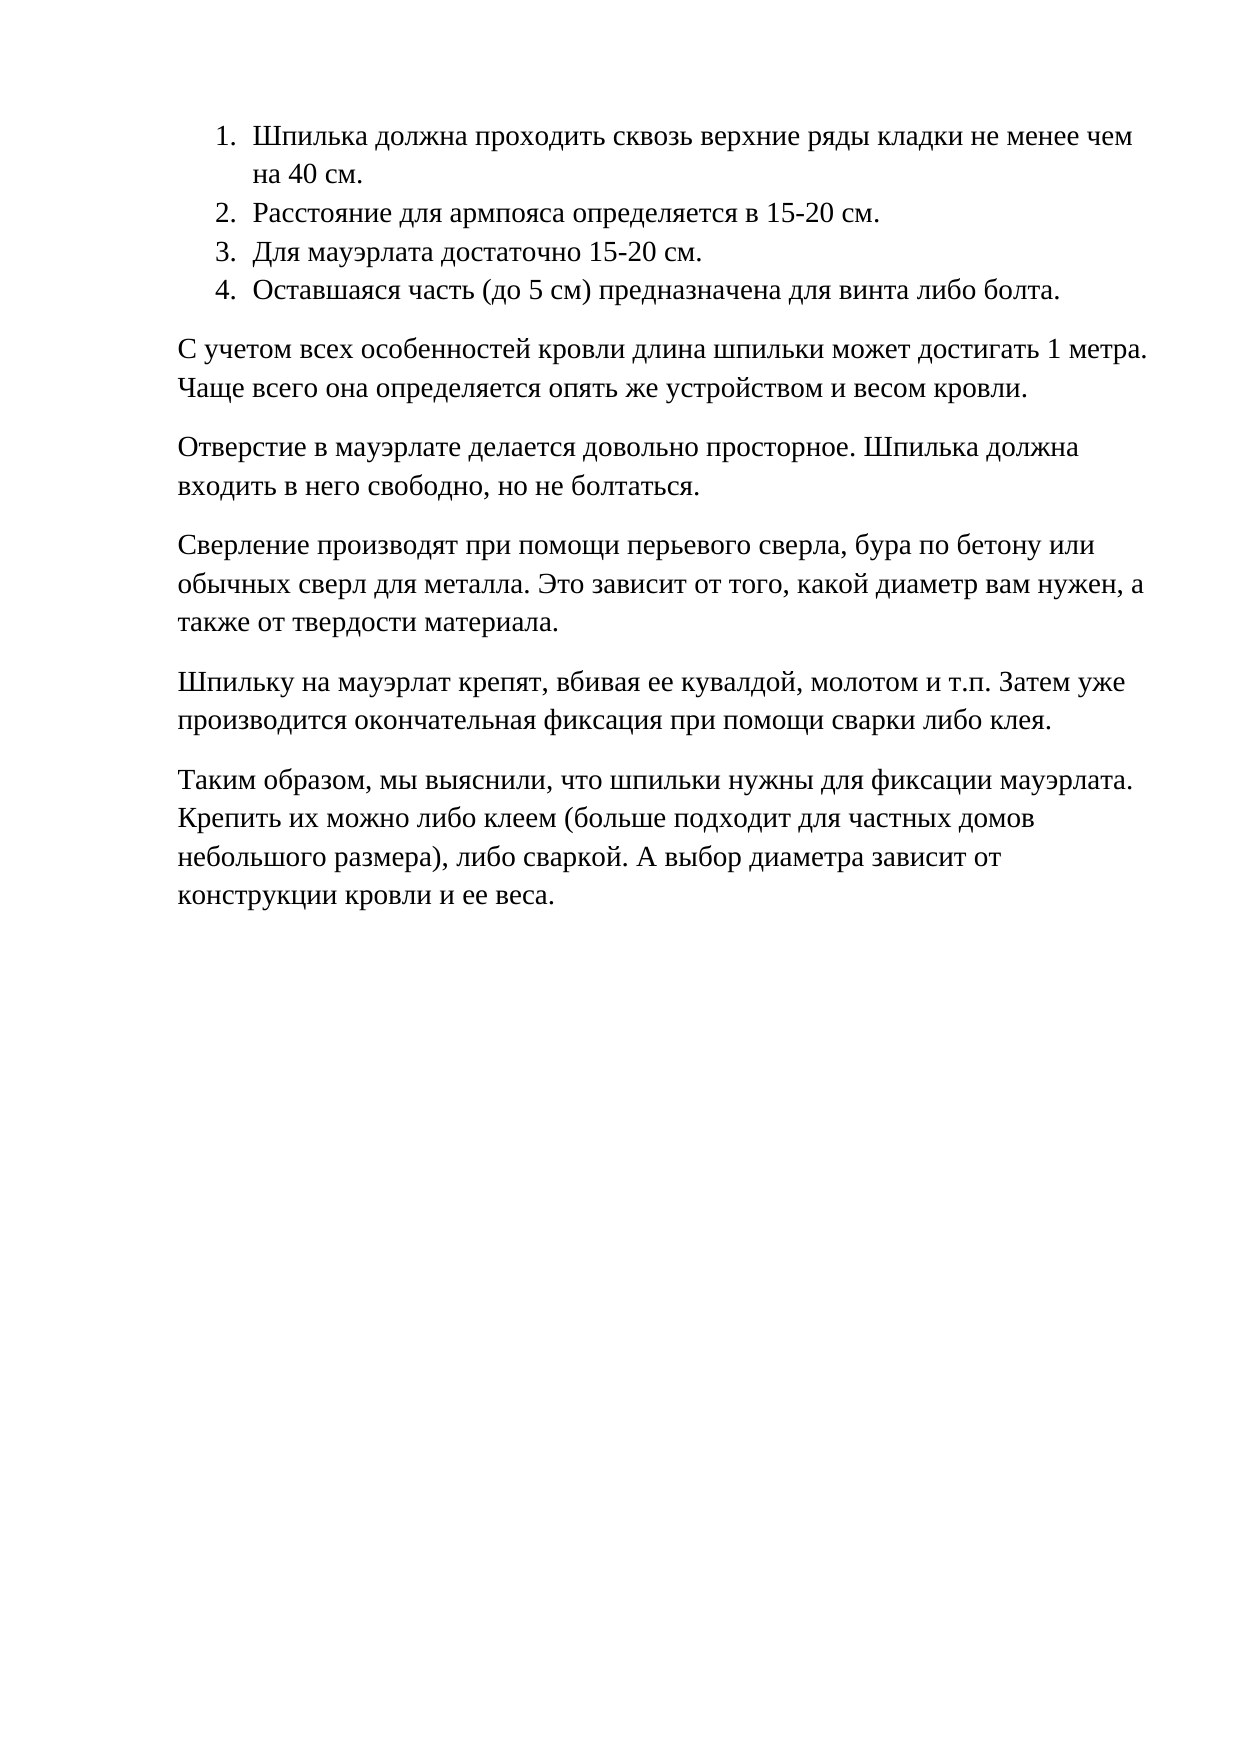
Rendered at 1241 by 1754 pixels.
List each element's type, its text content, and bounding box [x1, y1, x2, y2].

text Шпильку на мауэрлат крепят, вбивая ее кувалдой, молотом и т.п. Затем уже производится окончательная фиксация при помощи сварки либо клея. [177, 664, 1152, 736]
list Оставшаяся часть (до 5 см) предназначена для винта либо болта. [215, 272, 1152, 306]
list Расстояние для армпояса определяется в 15-20 см. [215, 195, 1152, 229]
text Таким образом, мы выяснили, что шпильки нужны для фиксации мауэрлата. Крепить их можно либо клеем (больше подходит для частных домов небольшого размера), либо сваркой. А выбор диаметра зависит от конструкции кровли и ее веса. [177, 762, 1152, 911]
list Шпилька должна проходить сквозь верхние ряды кладки не менее чем на 40 см. [215, 118, 1152, 190]
text Отверстие в мауэрлате делается довольно просторное. Шпилька должна входить в него свободно, но не болтаться. [177, 429, 1152, 502]
text Сверление производят при помощи перьевого сверла, бура по бетону или обычных сверл для металла. Это зависит от того, какой диаметр вам нужен, а также от твердости материала. [177, 527, 1152, 638]
list Для мауэрлата достаточно 15-20 см. [215, 234, 1152, 267]
text С учетом всех особенностей кровли длина шпильки может достигать 1 метра. Чаще всего она определяется опять же устройством и весом кровли. [177, 332, 1152, 404]
